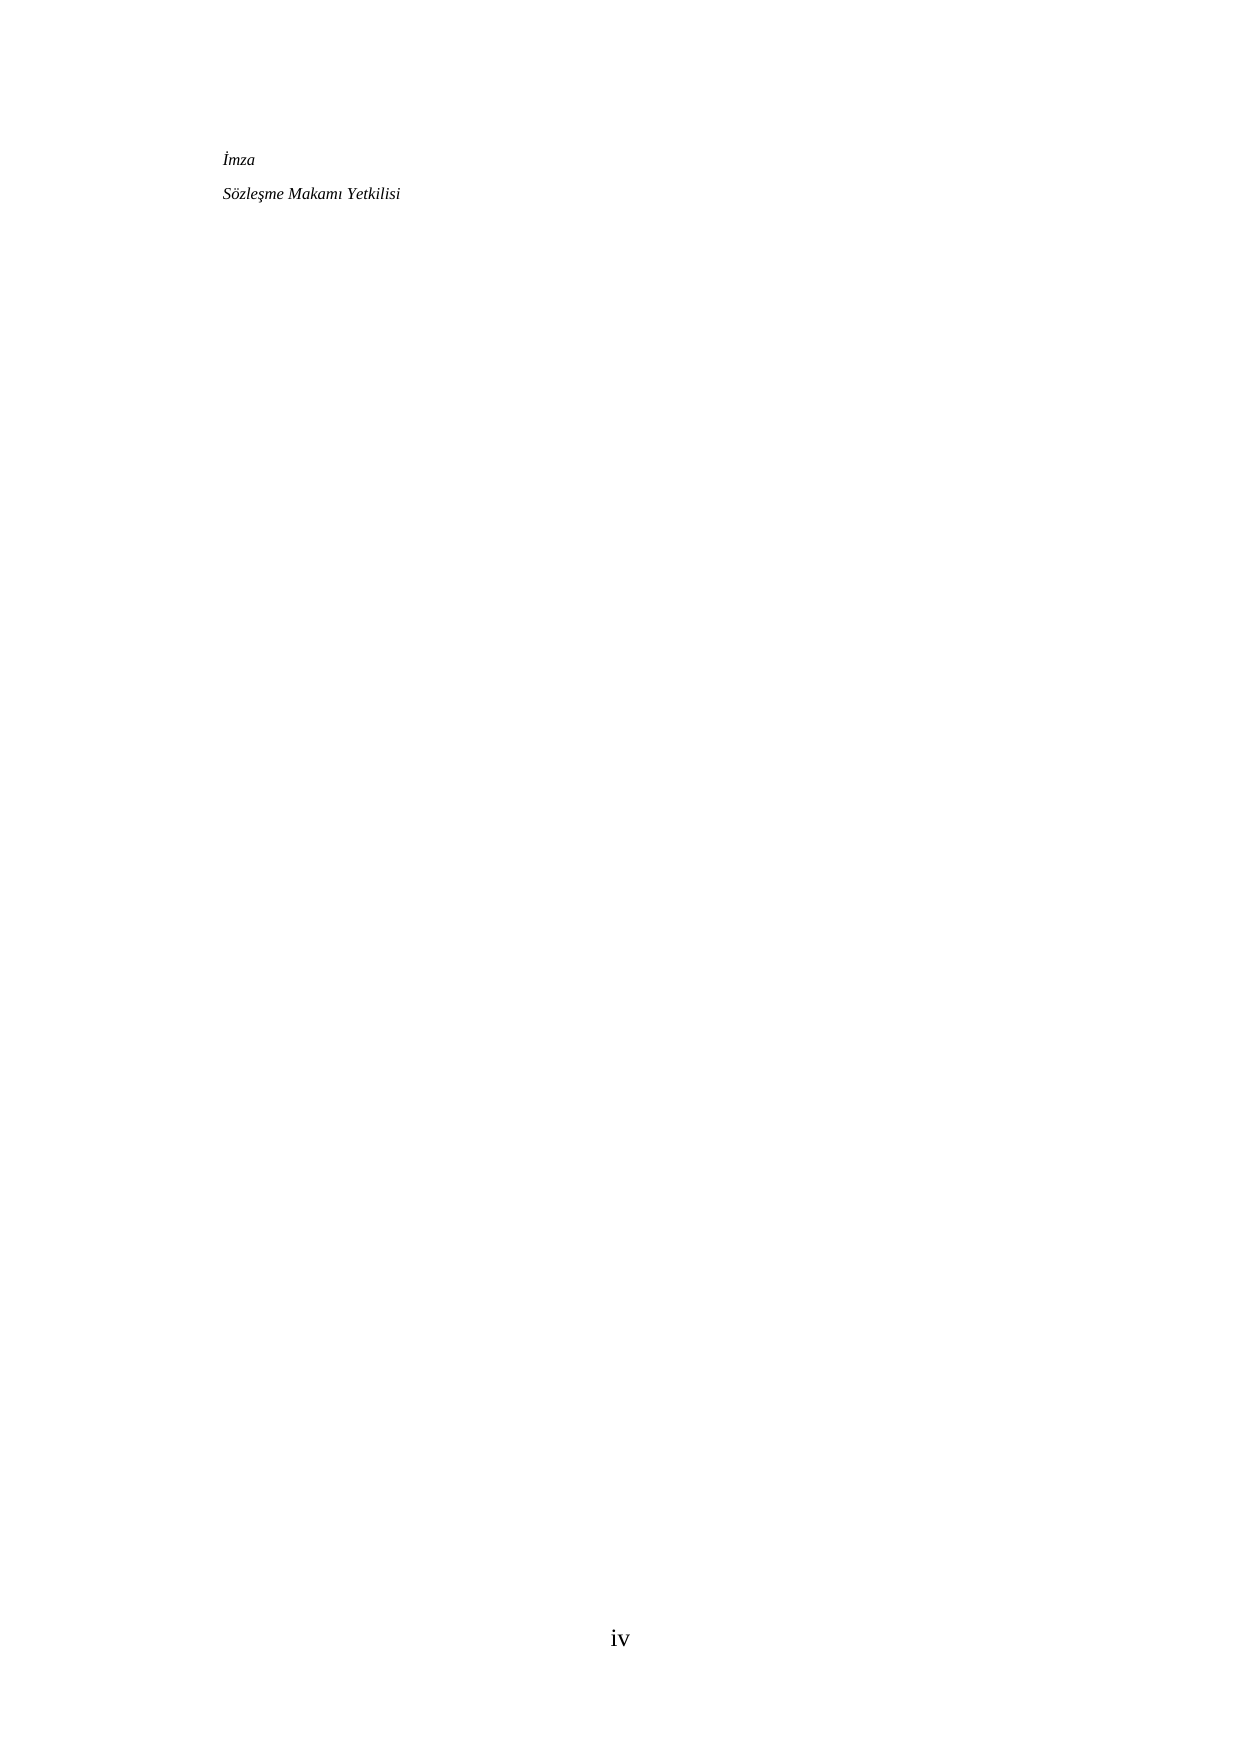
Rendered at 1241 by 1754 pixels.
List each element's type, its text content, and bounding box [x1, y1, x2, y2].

text Sözleşme Makamı Yetkilisi [223, 182, 1093, 203]
text İmza [223, 148, 1093, 169]
